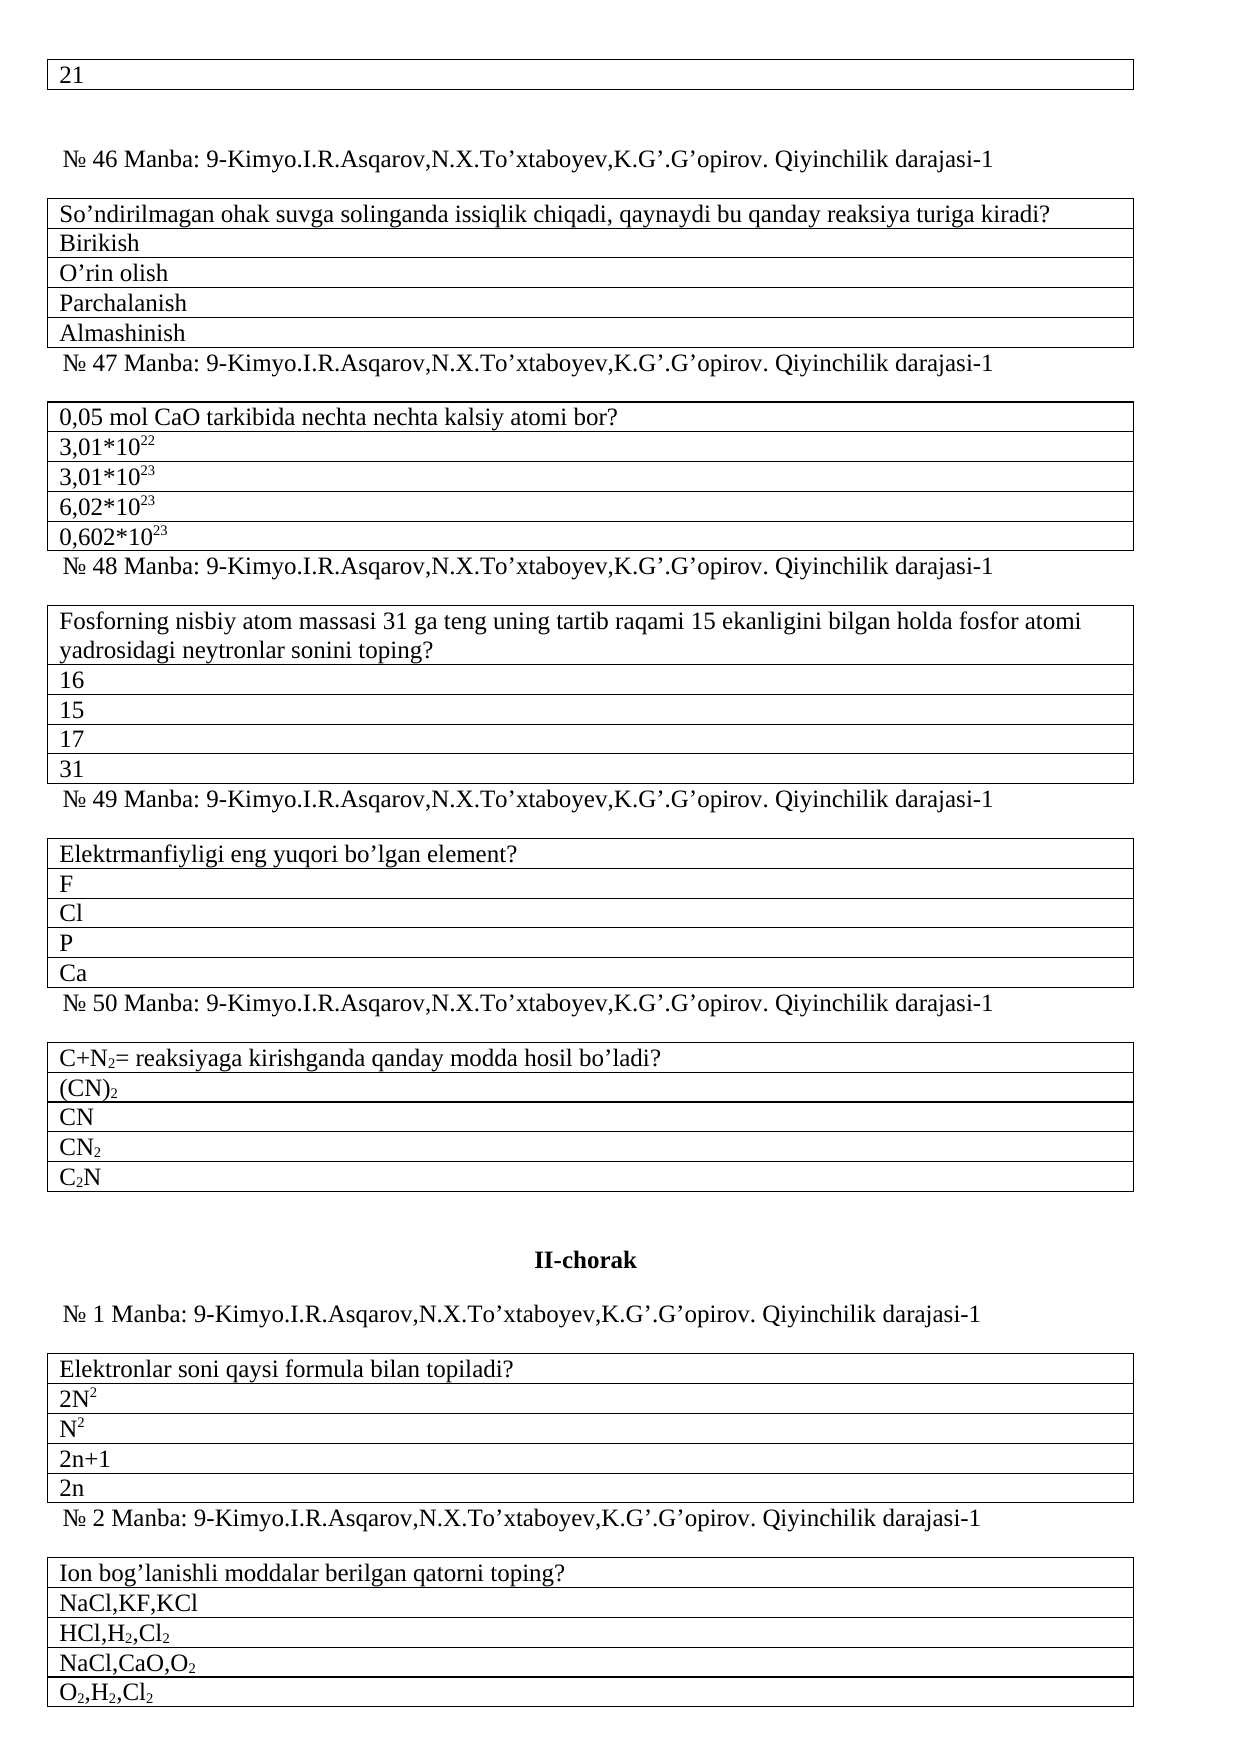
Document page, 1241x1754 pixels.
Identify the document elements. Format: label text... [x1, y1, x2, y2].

table_cell N2 [48, 1414, 1133, 1443]
table_cell 2n+1 [48, 1444, 1133, 1472]
table_cell CN2 [48, 1132, 1133, 1161]
text № 47 Manba: 9-Kimyo.I.R.Asqarov,N.X.To’xtaboyev,K.G’.G’opirov. Qiyinchilik darajasi-1 [62, 348, 1122, 376]
table_cell 21 [48, 60, 1133, 89]
table_header Elektronlar soni qaysi formula bilan topiladi? [48, 1354, 1133, 1383]
table_cell (CN)2 [48, 1073, 1133, 1101]
text II-chorak [59, 1246, 1122, 1274]
text № 50 Manba: 9-Kimyo.I.R.Asqarov,N.X.To’xtaboyev,K.G’.G’opirov. Qiyinchilik darajasi-1 [62, 988, 1122, 1017]
table_cell Parchalanish [48, 288, 1133, 317]
table_cell 3,01*1023 [48, 462, 1133, 491]
table_cell HCl,H2,Cl2 [48, 1618, 1133, 1647]
table_cell O2,H2,Cl2 [48, 1678, 1133, 1706]
table_header C+N2= reaksiyaga kirishganda qanday modda hosil bo’ladi? [48, 1043, 1133, 1072]
table_cell 2n [48, 1474, 1133, 1502]
text № 2 Manba: 9-Kimyo.I.R.Asqarov,N.X.To’xtaboyev,K.G’.G’opirov. Qiyinchilik darajasi-1 [62, 1503, 1122, 1532]
table_cell F [48, 869, 1133, 897]
table_cell 17 [48, 725, 1133, 753]
text № 48 Manba: 9-Kimyo.I.R.Asqarov,N.X.To’xtaboyev,K.G’.G’opirov. Qiyinchilik darajasi-1 [62, 551, 1122, 580]
table_header Ion bog’lanishli moddalar berilgan qatorni toping? [48, 1558, 1133, 1587]
table_cell 6,02*1023 [48, 492, 1133, 521]
table_cell Ca [48, 958, 1133, 987]
table_cell 2N2 [48, 1384, 1133, 1413]
text № 49 Manba: 9-Kimyo.I.R.Asqarov,N.X.To’xtaboyev,K.G’.G’opirov. Qiyinchilik darajasi-1 [62, 784, 1122, 813]
table_cell Birikish [48, 229, 1133, 257]
table_cell P [48, 928, 1133, 957]
table_header Elektrmanfiyligi eng yuqori bo’lgan element? [48, 839, 1133, 868]
table_header So’ndirilmagan ohak suvga solinganda issiqlik chiqadi, qaynaydi bu qanday reaksiya turiga kiradi? [48, 199, 1133, 227]
table_cell O’rin olish [48, 258, 1133, 287]
table_cell CN [48, 1103, 1133, 1131]
table_cell 0,602*1023 [48, 522, 1133, 550]
table_cell NaCl,KF,KCl [48, 1588, 1133, 1617]
table_cell Cl [48, 899, 1133, 927]
table_cell 31 [48, 754, 1133, 783]
table_header Fosforning nisbiy atom massasi 31 ga teng uning tartib raqami 15 ekanligini bilgan holda fosfor atomi yadrosidagi neytronlar sonini toping? [48, 606, 1133, 664]
text № 1 Manba: 9-Kimyo.I.R.Asqarov,N.X.To’xtaboyev,K.G’.G’opirov. Qiyinchilik darajasi-1 [62, 1299, 1122, 1328]
table_cell 16 [48, 665, 1133, 694]
table_cell C2N [48, 1162, 1133, 1191]
table_cell 15 [48, 695, 1133, 723]
table_cell 3,01*1022 [48, 432, 1133, 461]
table_cell NaCl,CaO,O2 [48, 1648, 1133, 1676]
text № 46 Manba: 9-Kimyo.I.R.Asqarov,N.X.To’xtaboyev,K.G’.G’opirov. Qiyinchilik darajasi-1 [62, 144, 1122, 172]
table_cell Almashinish [48, 318, 1133, 347]
table_header 0,05 mol CaO tarkibida nechta nechta kalsiy atomi bor? [48, 403, 1133, 431]
